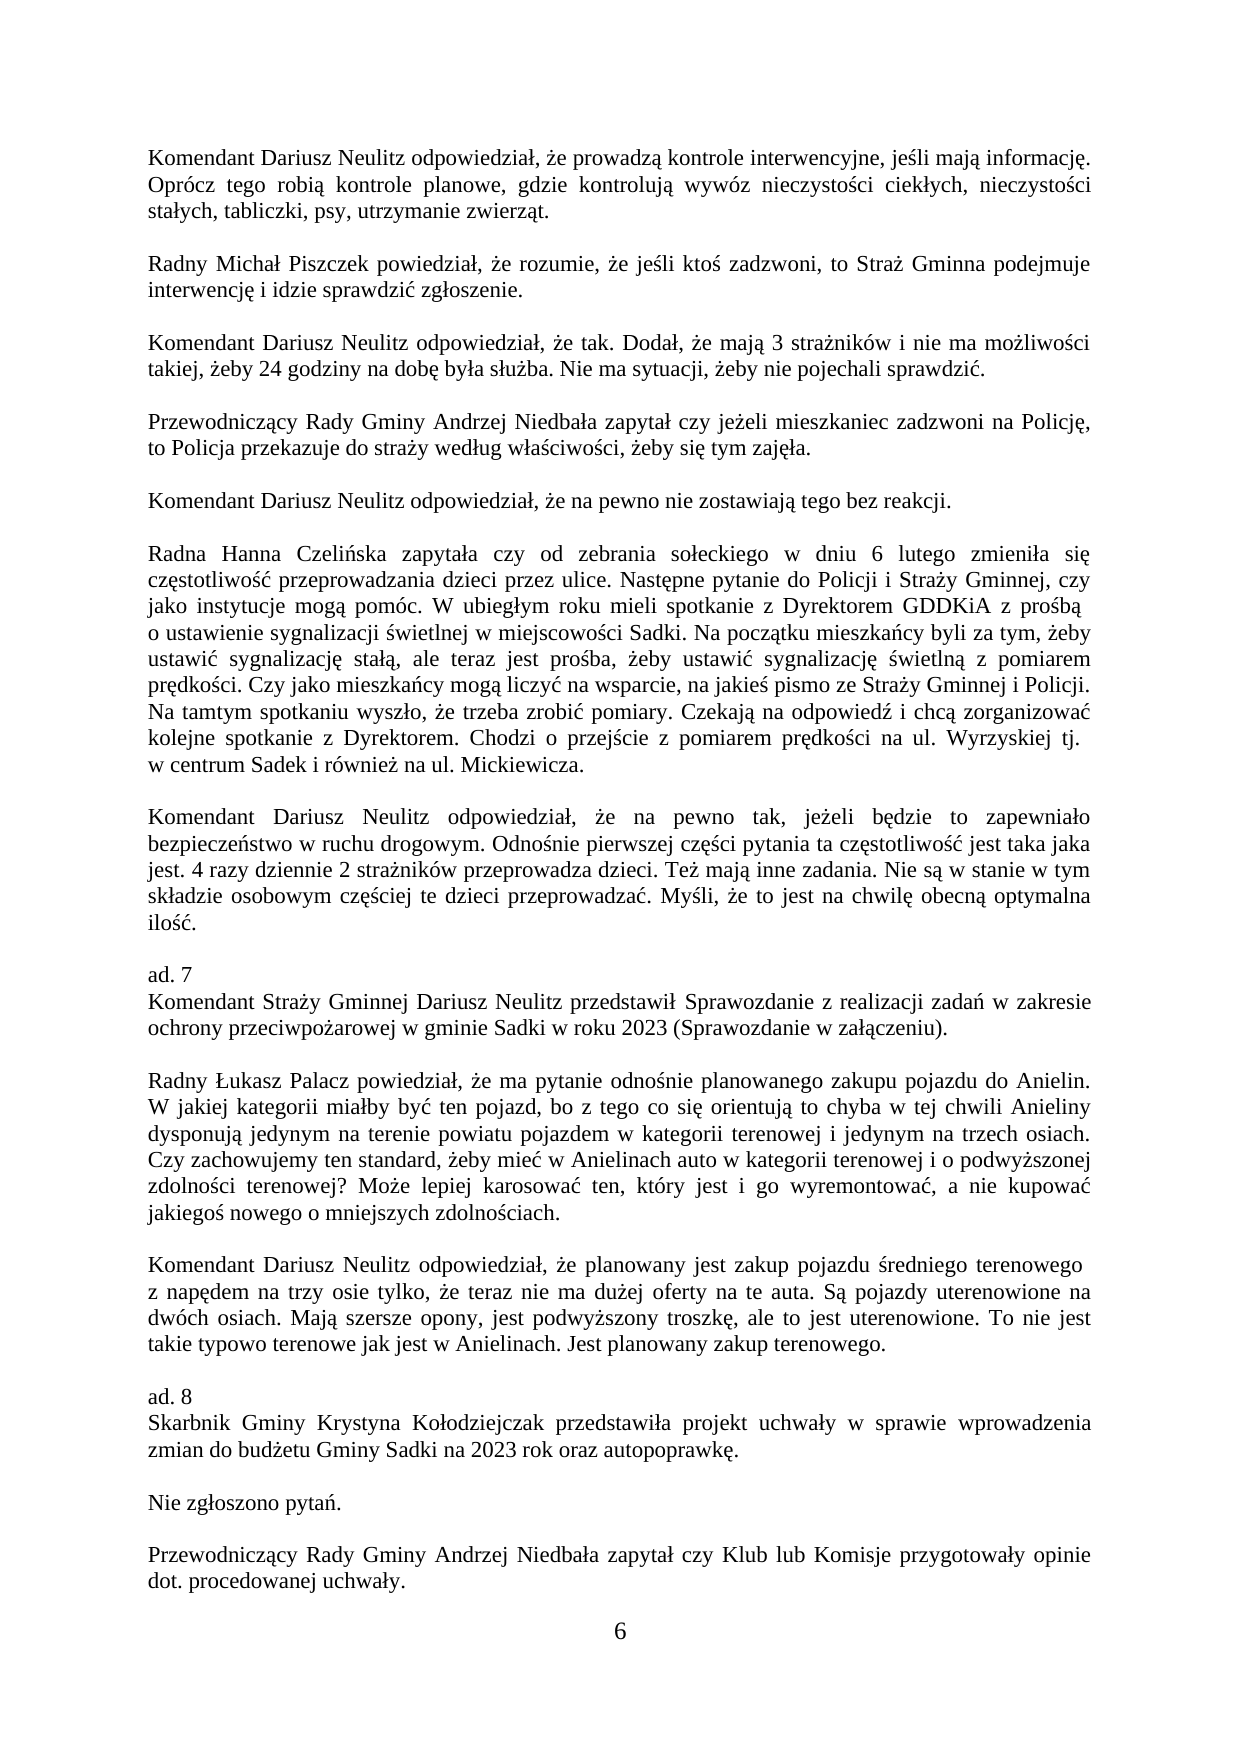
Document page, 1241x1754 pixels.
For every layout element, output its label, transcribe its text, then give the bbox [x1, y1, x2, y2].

text Skarbnik Gminy Krystyna Kołodziejczak przedstawiła projekt uchwały w sprawie wprowadzenia zmian do budżetu Gminy Sadki na 2023 rok oraz autopoprawkę. [148, 1409, 1092, 1462]
text Komendant Dariusz Neulitz odpowiedział, że na pewno tak, jeżeli będzie to zapewniało bezpieczeństwo w ruchu drogowym. Odnośnie pierwszej części pytania ta częstotliwość jest taka jaka jest. 4 razy dziennie 2 strażników przeprowadza dzieci. Też mają inne zadania. Nie są w stanie w tym składzie osobowym częściej te dzieci przeprowadzać. Myśli, że to jest na chwilę obecną optymalna ilość. [148, 803, 1092, 935]
text ad. 7 [148, 961, 1092, 988]
text Nie zgłoszono pytań. [148, 1488, 1092, 1515]
text Radna Hanna Czelińska zapytała czy od zebrania sołeckiego w dniu 6 lutego zmieniła się częstotliwość przeprowadzania dzieci przez ulice. Następne pytanie do Policji i Straży Gminnej, czy jako instytucje mogą pomóc. W ubiegłym roku mieli spotkanie z Dyrektorem GDDKiA z prośbą o ustawienie sygnalizacji świetlnej w miejscowości Sadki. Na początku mieszkańcy byli za tym, żeby ustawić sygnalizację stałą, ale teraz jest prośba, żeby ustawić sygnalizację świetlną z pomiarem prędkości. Czy jako mieszkańcy mogą liczyć na wsparcie, na jakieś pismo ze Straży Gminnej i Policji. Na tamtym spotkaniu wyszło, że trzeba zrobić pomiary. Czekają na odpowiedź i chcą zorganizować kolejne spotkanie z Dyrektorem. Chodzi o przejście z pomiarem prędkości na ul. Wyrzyskiej tj. w centrum Sadek i również na ul. Mickiewicza. [148, 540, 1092, 777]
text Komendant Straży Gminnej Dariusz Neulitz przedstawił Sprawozdanie z realizacji zadań w zakresie ochrony przeciwpożarowej w gminie Sadki w roku 2023 (Sprawozdanie w załączeniu). [148, 988, 1092, 1041]
text Komendant Dariusz Neulitz odpowiedział, że na pewno nie zostawiają tego bez reakcji. [148, 487, 1092, 513]
text Komendant Dariusz Neulitz odpowiedział, że planowany jest zakup pojazdu średniego terenowego z napędem na trzy osie tylko, że teraz nie ma dużej oferty na te auta. Są pojazdy uterenowione na dwóch osiach. Mają szersze opony, jest podwyższony troszkę, ale to jest uterenowione. To nie jest takie typowo terenowe jak jest w Anielinach. Jest planowany zakup terenowego. [148, 1251, 1092, 1357]
text Przewodniczący Rady Gminy Andrzej Niedbała zapytał czy Klub lub Komisje przygotowały opinie dot. procedowanej uchwały. [148, 1541, 1092, 1594]
text Radny Łukasz Palacz powiedział, że ma pytanie odnośnie planowanego zakupu pojazdu do Anielin. W jakiej kategorii miałby być ten pojazd, bo z tego co się orientują to chyba w tej chwili Anieliny dysponują jedynym na terenie powiatu pojazdem w kategorii terenowej i jedynym na trzech osiach. Czy zachowujemy ten standard, żeby mieć w Anielinach auto w kategorii terenowej i o podwyższonej zdolności terenowej? Może lepiej karosować ten, który jest i go wyremontować, a nie kupować jakiegoś nowego o mniejszych zdolnościach. [148, 1067, 1092, 1225]
text Przewodniczący Rady Gminy Andrzej Niedbała zapytał czy jeżeli mieszkaniec zadzwoni na Policję, to Policja przekazuje do straży według właściwości, żeby się tym zajęła. [148, 408, 1092, 461]
text Komendant Dariusz Neulitz odpowiedział, że prowadzą kontrole interwencyjne, jeśli mają informację. Oprócz tego robią kontrole planowe, gdzie kontrolują wywóz nieczystości ciekłych, nieczystości stałych, tabliczki, psy, utrzymanie zwierząt. [148, 144, 1092, 223]
text ad. 8 [148, 1383, 1092, 1409]
text Komendant Dariusz Neulitz odpowiedział, że tak. Dodał, że mają 3 strażników i nie ma możliwości takiej, żeby 24 godziny na dobę była służba. Nie ma sytuacji, żeby nie pojechali sprawdzić. [148, 329, 1092, 382]
text Radny Michał Piszczek powiedział, że rozumie, że jeśli ktoś zadzwoni, to Straż Gminna podejmuje interwencję i idzie sprawdzić zgłoszenie. [148, 250, 1092, 303]
